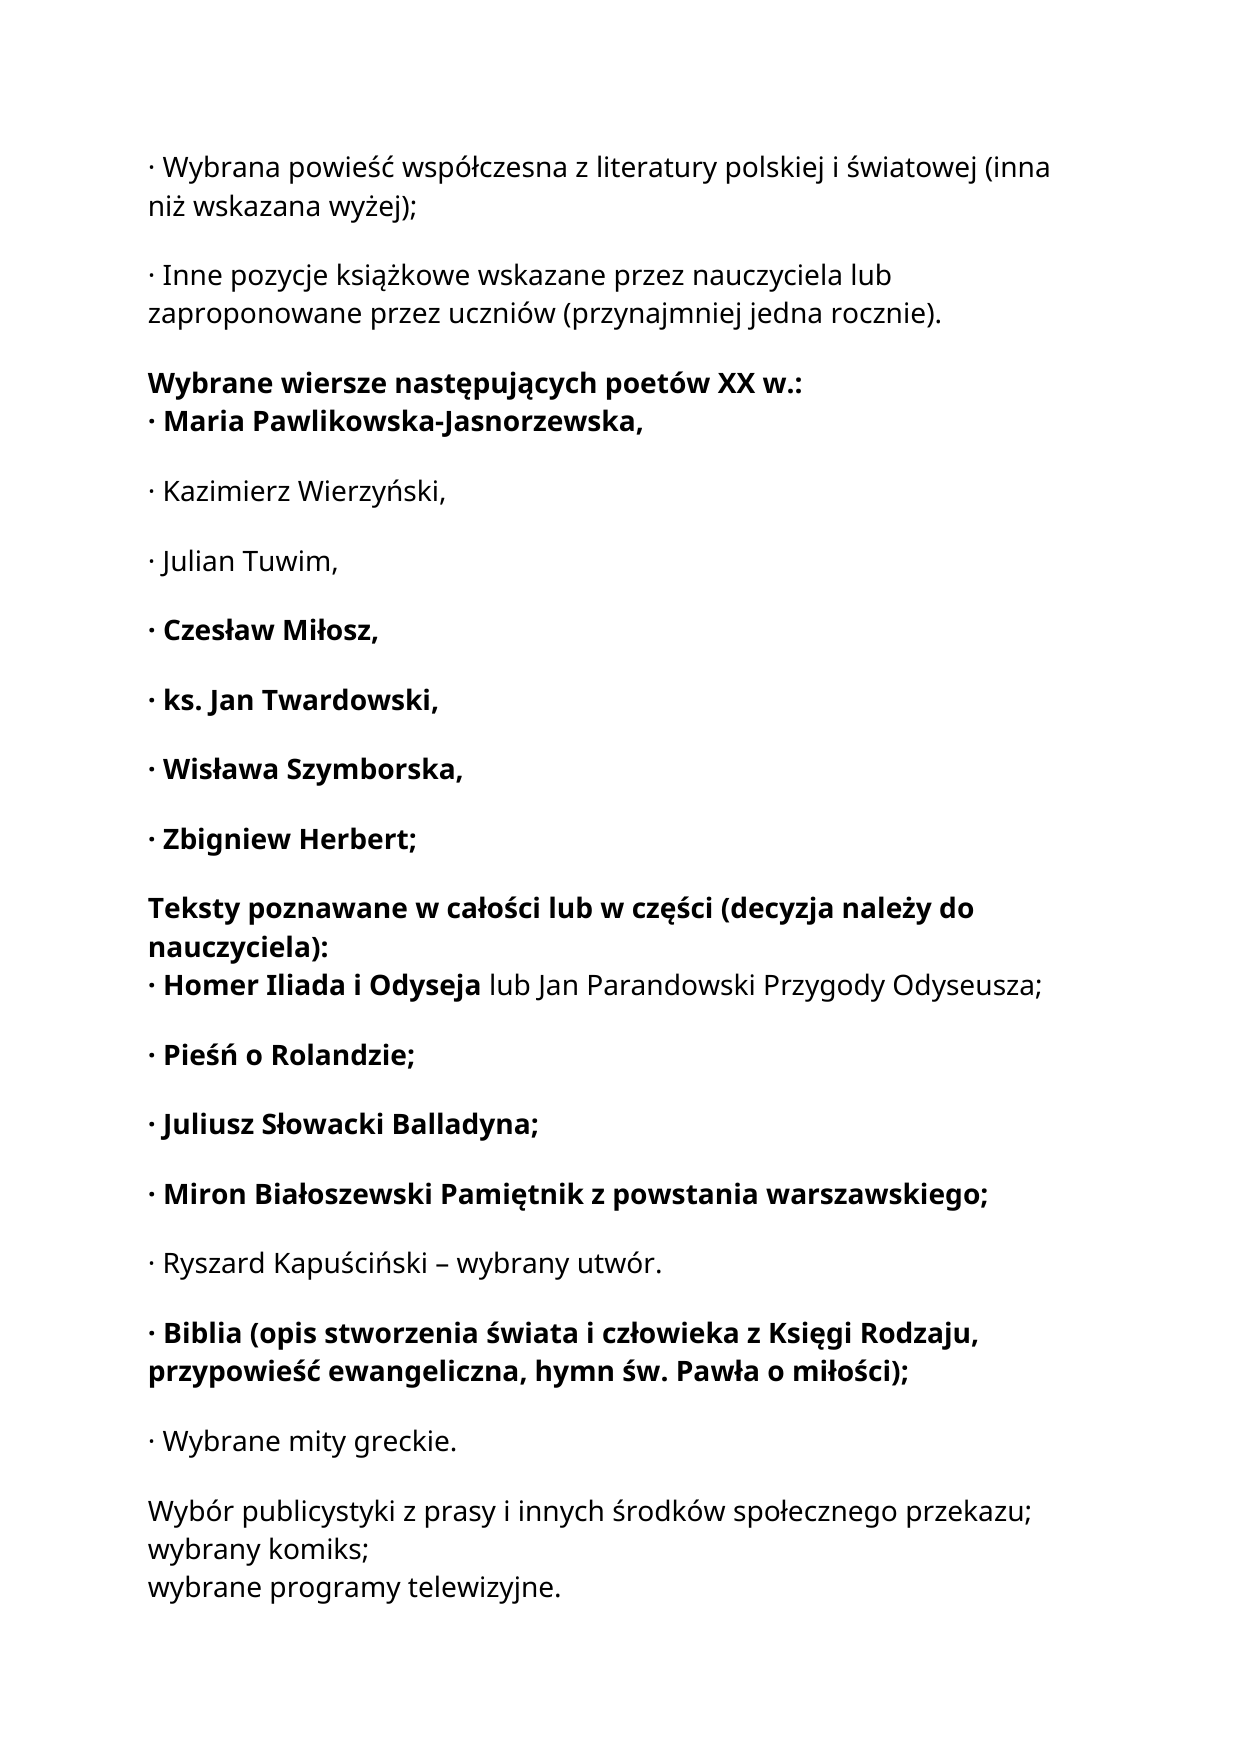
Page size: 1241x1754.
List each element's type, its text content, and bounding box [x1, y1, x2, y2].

text · Wisława Szymborska, [148, 750, 1093, 788]
text · Juliusz Słowacki Balladyna; [148, 1105, 1093, 1143]
text · Pieśń o Rolandzie; [148, 1035, 1093, 1073]
text · ks. Jan Twardowski, [148, 680, 1093, 718]
text · Biblia (opis stworzenia świata i człowieka z Księgi Rodzaju, przypowieść ewangeliczna, hymn św. Pawła o miłości); [148, 1313, 1093, 1390]
text · Homer Iliada i Odyseja lub Jan Parandowski Przygody Odyseusza; [148, 966, 1093, 1004]
text · Wybrana powieść współczesna z literatury polskiej i światowej (inna niż wskazana wyżej); [148, 148, 1093, 224]
text · Kazimierz Wierzyński, [148, 471, 1093, 510]
text wybrane programy telewizyjne. [148, 1568, 1093, 1606]
text Wybór publicystyki z prasy i innych środków społecznego przekazu; wybrany komiks; [148, 1491, 1093, 1568]
text · Inne pozycje książkowe wskazane przez nauczyciela lub zaproponowane przez uczniów (przynajmniej jedna rocznie). [148, 256, 1093, 332]
text · Miron Białoszewski Pamiętnik z powstania warszawskiego; [148, 1174, 1093, 1213]
text · Zbigniew Herbert; [148, 819, 1093, 858]
text · Czesław Miłosz, [148, 611, 1093, 649]
text Wybrane wiersze następujących poetów XX w.: [148, 363, 1093, 402]
text · Julian Tuwim, [148, 541, 1093, 579]
text · Ryszard Kapuściński – wybrany utwór. [148, 1244, 1093, 1282]
text Teksty poznawane w całości lub w części (decyzja należy do nauczyciela): [148, 889, 1093, 966]
text · Maria Pawlikowska-Jasnorzewska, [148, 402, 1093, 440]
text · Wybrane mity greckie. [148, 1421, 1093, 1460]
